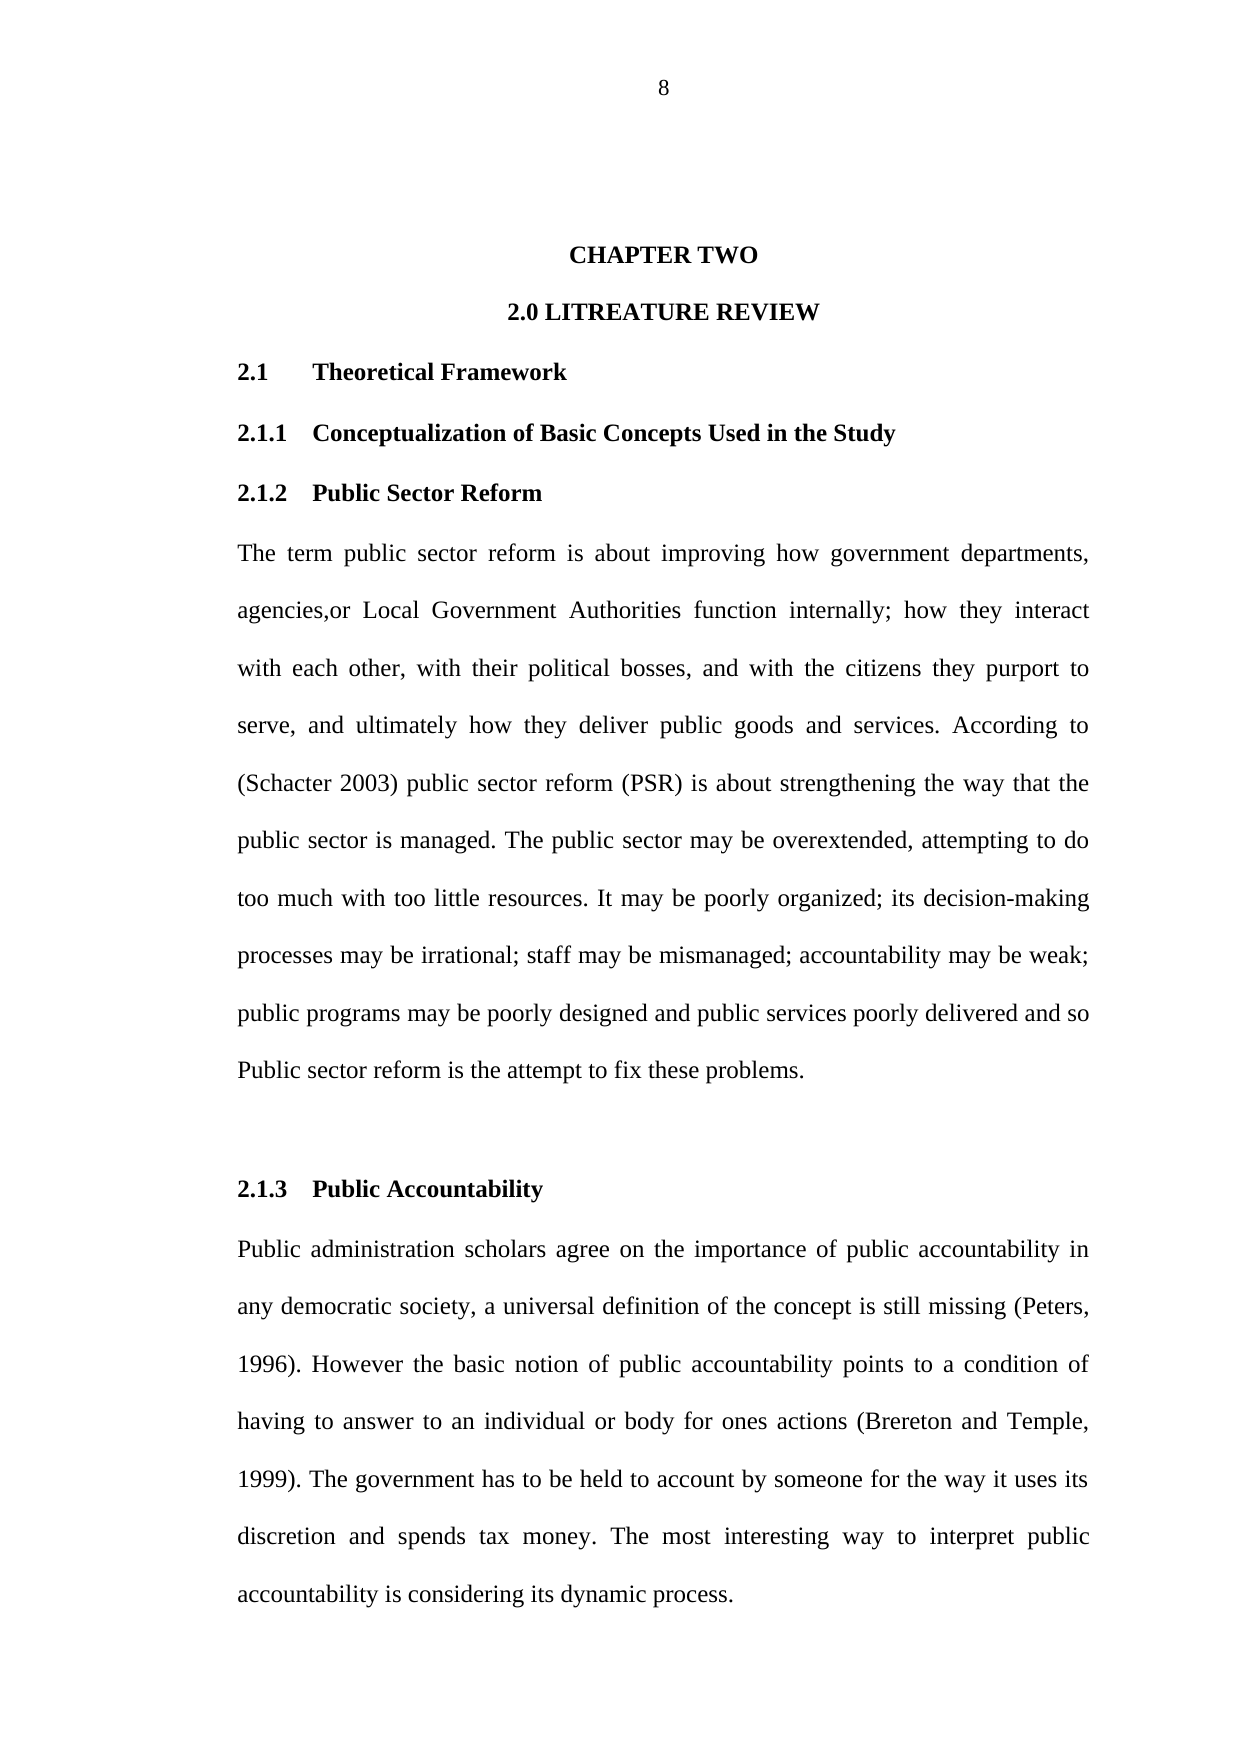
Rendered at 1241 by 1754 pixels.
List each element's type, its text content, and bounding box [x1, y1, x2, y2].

text 2.1 Theoretical Framework [237, 357, 1090, 386]
subtitle 2.0 LITREATURE REVIEW [237, 297, 1090, 326]
text 2.1.3 Public Accountability [237, 1174, 1090, 1203]
text 2.1.1 Conceptualization of Basic Concepts Used in the Study [237, 418, 1090, 447]
subtitle CHAPTER TWO [237, 240, 1090, 269]
text 2.1.2 Public Sector Reform [237, 478, 1090, 507]
text The term public sector reform is about improving how government departments, agencies,or Local Government Authorities function internally; how they interact with each other, with their political bosses, and with the citizens they purport to serve, and ultimately how they deliver public goods and services. According to (Schacter 2003) public sector reform (PSR) is about strengthening the way that the public sector is managed. The public sector may be overextended, attempting to do too much with too little resources. It may be poorly organized; its decision-making processes may be irrational; staff may be mismanaged; accountability may be weak; public programs may be poorly designed and public services poorly delivered and so Public sector reform is the attempt to fix these problems. [237, 538, 1090, 1084]
text Public administration scholars agree on the importance of public accountability in any democratic society, a universal definition of the concept is still missing (Peters, 1996). However the basic notion of public accountability points to a condition of having to answer to an individual or body for ones actions (Brereton and Temple, 1999). The government has to be held to account by someone for the way it uses its discretion and spends tax money. The most interesting way to interpret public accountability is considering its dynamic process. [237, 1234, 1090, 1608]
